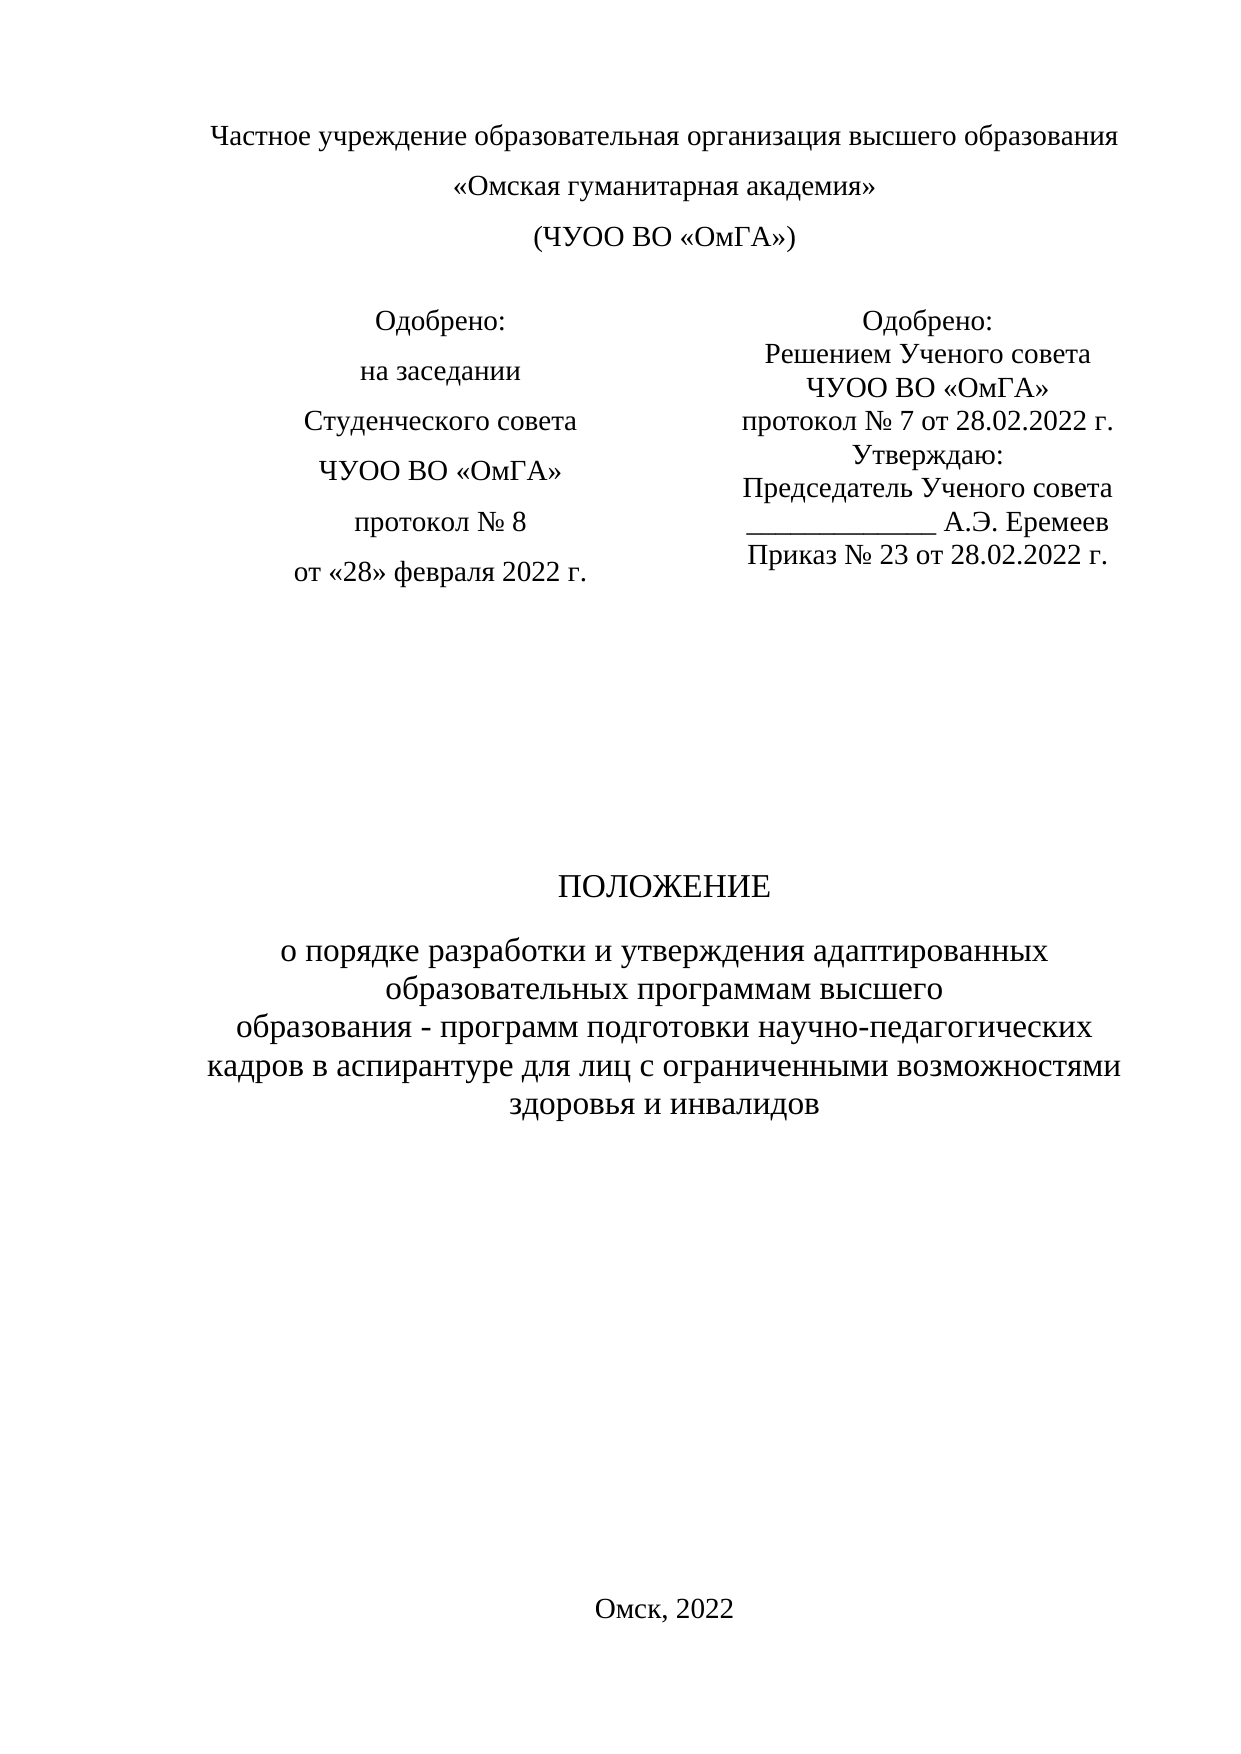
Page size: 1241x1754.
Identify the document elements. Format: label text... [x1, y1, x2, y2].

text образовательных программам высшего [177, 968, 1152, 1007]
text образования - программ подготовки научно-педагогических [177, 1007, 1152, 1045]
text о порядке разработки и утверждения адаптированных [177, 930, 1152, 968]
subtitle «Омская гуманитарная академия» [177, 168, 1152, 202]
table_header Одобрено: на заседании Студенческого совета ЧУОО ВО «ОмГА» протокол № 8 от «28» февраля 2022 г. [166, 303, 715, 602]
text ПОЛОЖЕНИЕ [177, 867, 1152, 905]
table_header Одобрено: Решением Ученого совета ЧУОО ВО «ОмГА» протокол № 7 от 28.02.2022 г. Утверждаю: Председатель Ученого совета _____________ А.Э. Еремеев Приказ № 23 от 28.02.2022 г. [715, 303, 1141, 602]
text кадров в аспирантуре для лиц с ограниченными возможностями здоровья и инвалидов [177, 1045, 1152, 1122]
text Омск, 2022 [177, 1591, 1152, 1625]
subtitle (ЧУОО ВО «ОмГА») [177, 219, 1152, 252]
subtitle Частное учреждение образовательная организация высшего образования [177, 118, 1152, 152]
